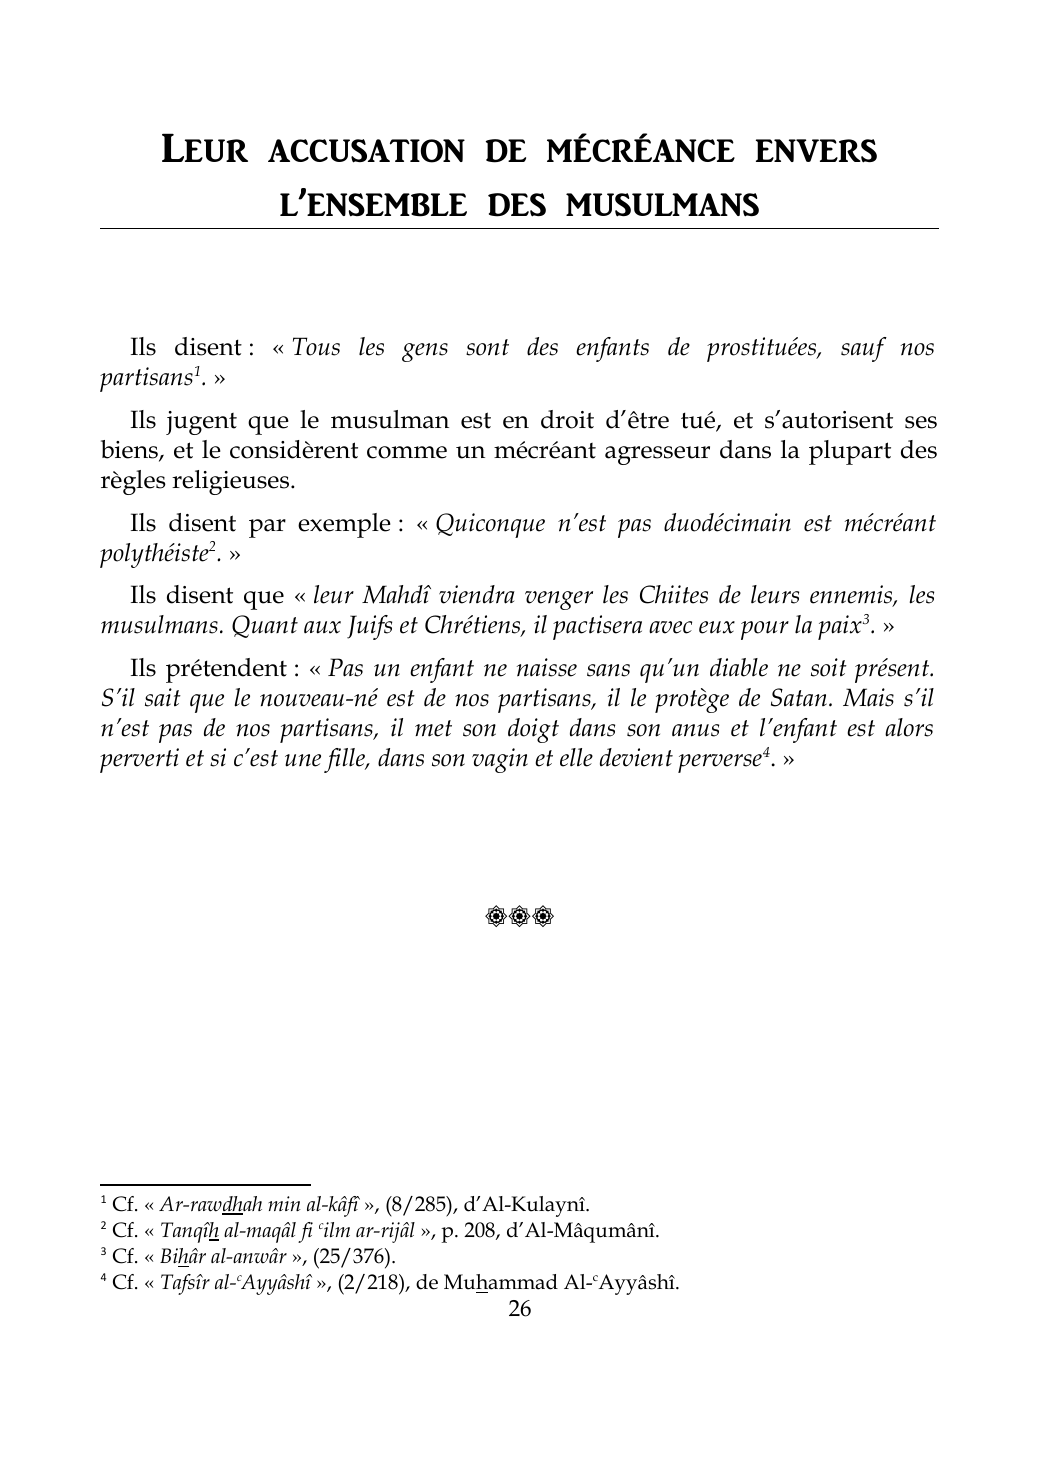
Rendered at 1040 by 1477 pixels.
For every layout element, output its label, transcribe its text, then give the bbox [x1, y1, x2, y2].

subtitle Leur accusation de mécréance envers l’ensemble des musulmans [100, 125, 939, 228]
text Ils disent : « Tous les gens sont des enfants de prostituées, sauf nos partisans. » [100, 332, 939, 393]
text Ils prétendent : « Pas un enfant ne naisse sans qu’un diable ne soit présent. S’il sait que le nouveau-né est de nos partisans, il le protège de Satan. Mais s’il n’est pas de nos partisans, il met son doigt dans son anus et l’enfant est alors perverti et si c’est une fille, dans son vagin et elle devient perverse. » [100, 653, 939, 774]
text Ils jugent que le musulman est en droit d’être tué, et s’autorisent ses biens, et le considèrent comme un mécréant agresseur dans la plupart des règles religieuses. [100, 405, 939, 496]
text Ils disent par exemple : « Quiconque n’est pas duodécimain est mécréant polythéiste. » [100, 508, 939, 568]
text Ils disent que « leur Mahdî viendra venger les Chiites de leurs ennemis, les musulmans. Quant aux Juifs et Chrétiens, il pactisera avec eux pour la paix. » [100, 581, 939, 641]
